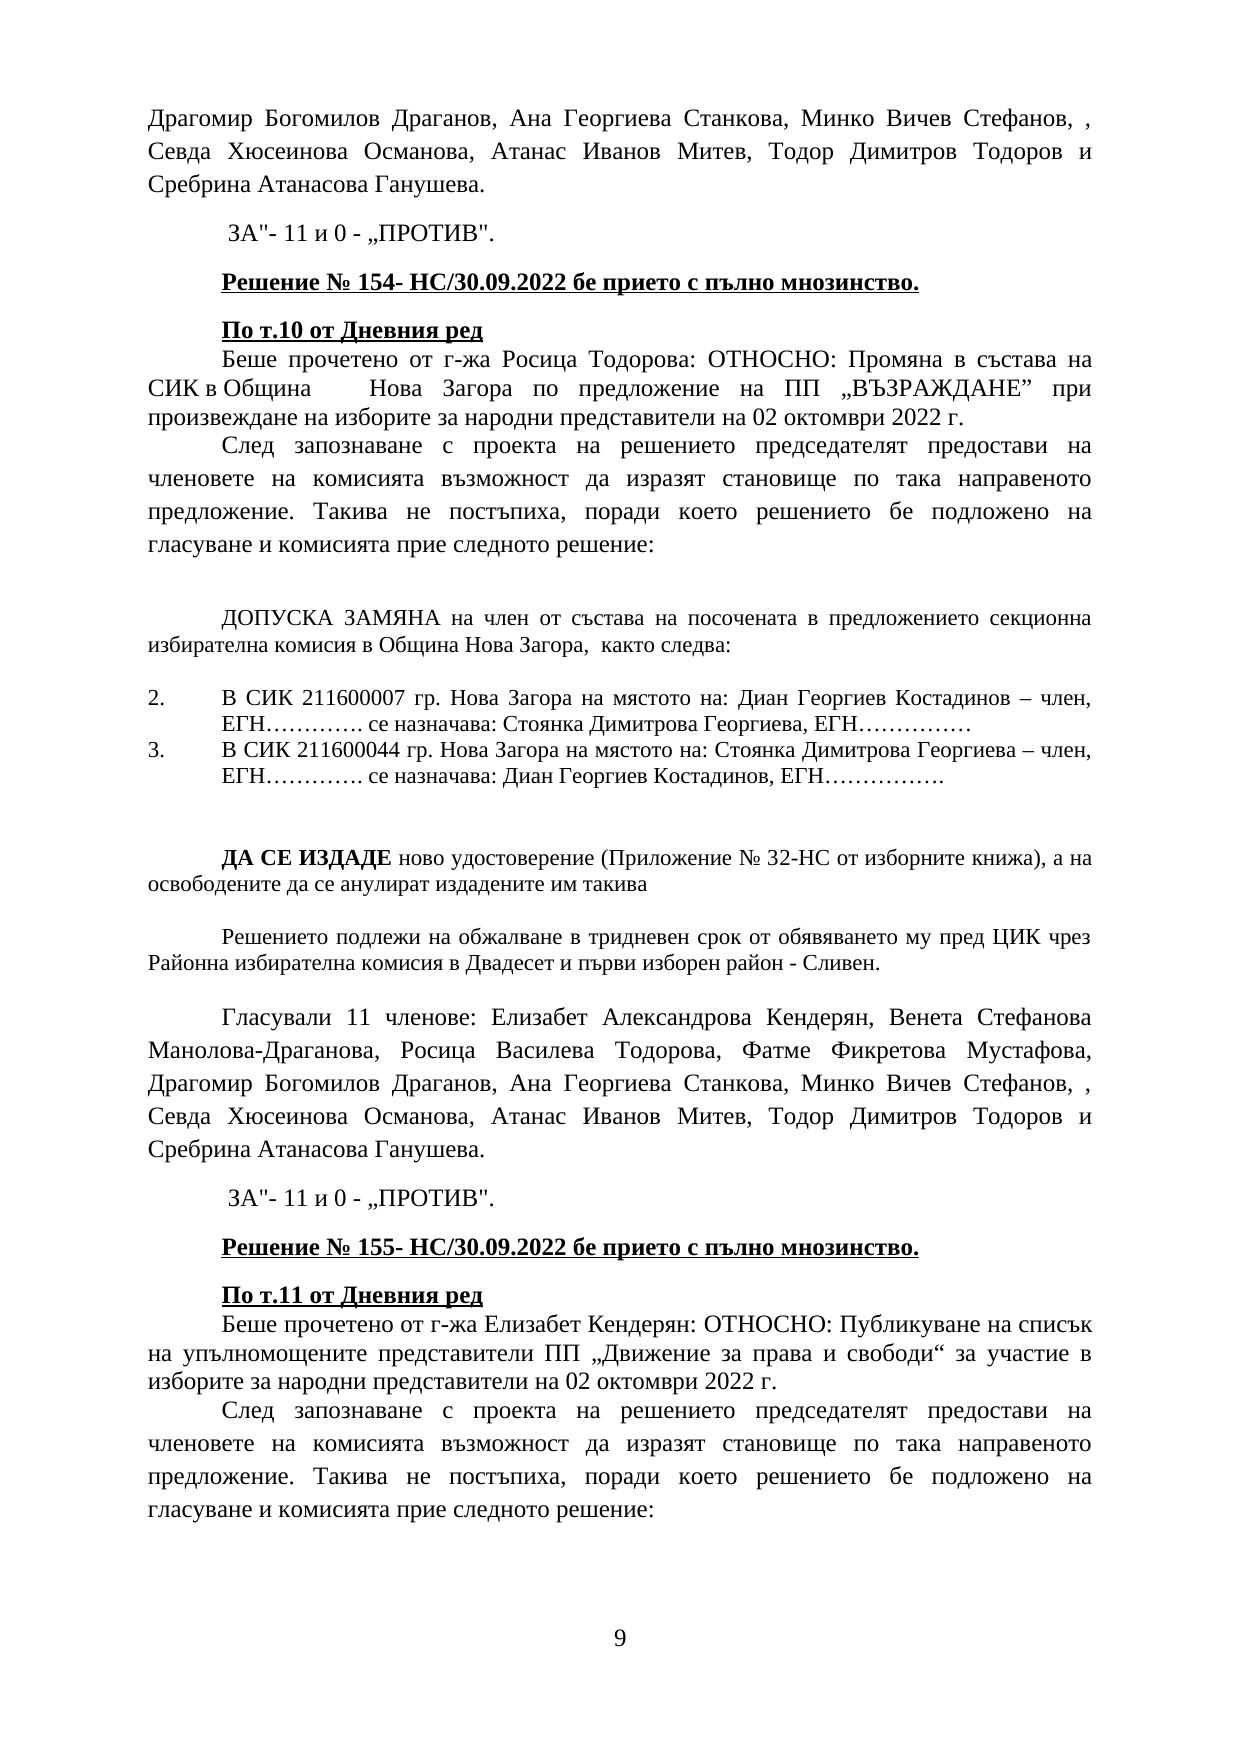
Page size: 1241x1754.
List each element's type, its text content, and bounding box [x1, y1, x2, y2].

text Решение № 154- НС/30.09.2022 бе прието с пълно мнозинство. [148, 267, 1093, 296]
text ДА СЕ ИЗДАДЕ ново удостоверение (Приложение № 32-НС от изборните книжа), а на освободените да се анулират издадените им такива [148, 844, 1093, 897]
text Решението подлежи на обжалване в тридневен срок от обявяването му пред ЦИК чрез Районна избирателна комисия в Двадесет и първи изборен район - Сливен. [148, 923, 1093, 976]
text Беше прочетено от г-жа Росица Тодорова: ОТНОСНО: Промяна в състава на СИК в Община Нова Загора по предложение на ПП „ВЪЗРАЖДАНЕ” при произвеждане на изборите за народни представители на 02 октомври 2022 г. [148, 344, 1093, 430]
text Решение № 155- НС/30.09.2022 бе прието с пълно мнозинство. [148, 1232, 1093, 1260]
text ЗА"- 11 и 0 - „ПРОТИВ". [148, 218, 1093, 247]
text ДОПУСКА ЗАМЯНА на член от състава на посочената в предложението секционна избирателна комисия в Община Нова Загора, както следва: [148, 604, 1093, 657]
text Беше прочетено от г-жа Елизабет Кендерян: ОТНОСНО: Публикуване на списък на упълномощените представители ПП „Движение за права и свободи“ за участие в изборите за народни представители на 02 октомври 2022 г. [148, 1309, 1093, 1395]
text По т.11 от Дневния ред [148, 1280, 1093, 1309]
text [148, 103, 1093, 198]
text След запознаване с проекта на решението председателят предостави на членовете на комисията възможност да изразят становище по така направеното предложение. Такива не постъпиха, поради което решението бе подложено на гласуване и комисията прие следното решение: [148, 1395, 1093, 1523]
list В СИК 211600044 гр. Нова Загора на мястото на: Стоянка Димитрова Георгиева – член, ЕГН…………. се назначава: Диан Георгиев Костадинов, ЕГН……………. [148, 736, 1093, 789]
text След запознаване с проекта на решението председателят предостави на членовете на комисията възможност да изразят становище по така направеното предложение. Такива не постъпиха, поради което решението бе подложено на гласуване и комисията прие следното решение: [148, 430, 1093, 558]
text ЗА"- 11 и 0 - „ПРОТИВ". [148, 1183, 1093, 1212]
text По т.10 от Дневния ред [148, 315, 1093, 344]
list В СИК 211600007 гр. Нова Загора на мястото на: Диан Георгиев Костадинов – член, ЕГН…………. се назначава: Стоянка Димитрова Георгиева, ЕГН…………… [148, 683, 1093, 736]
